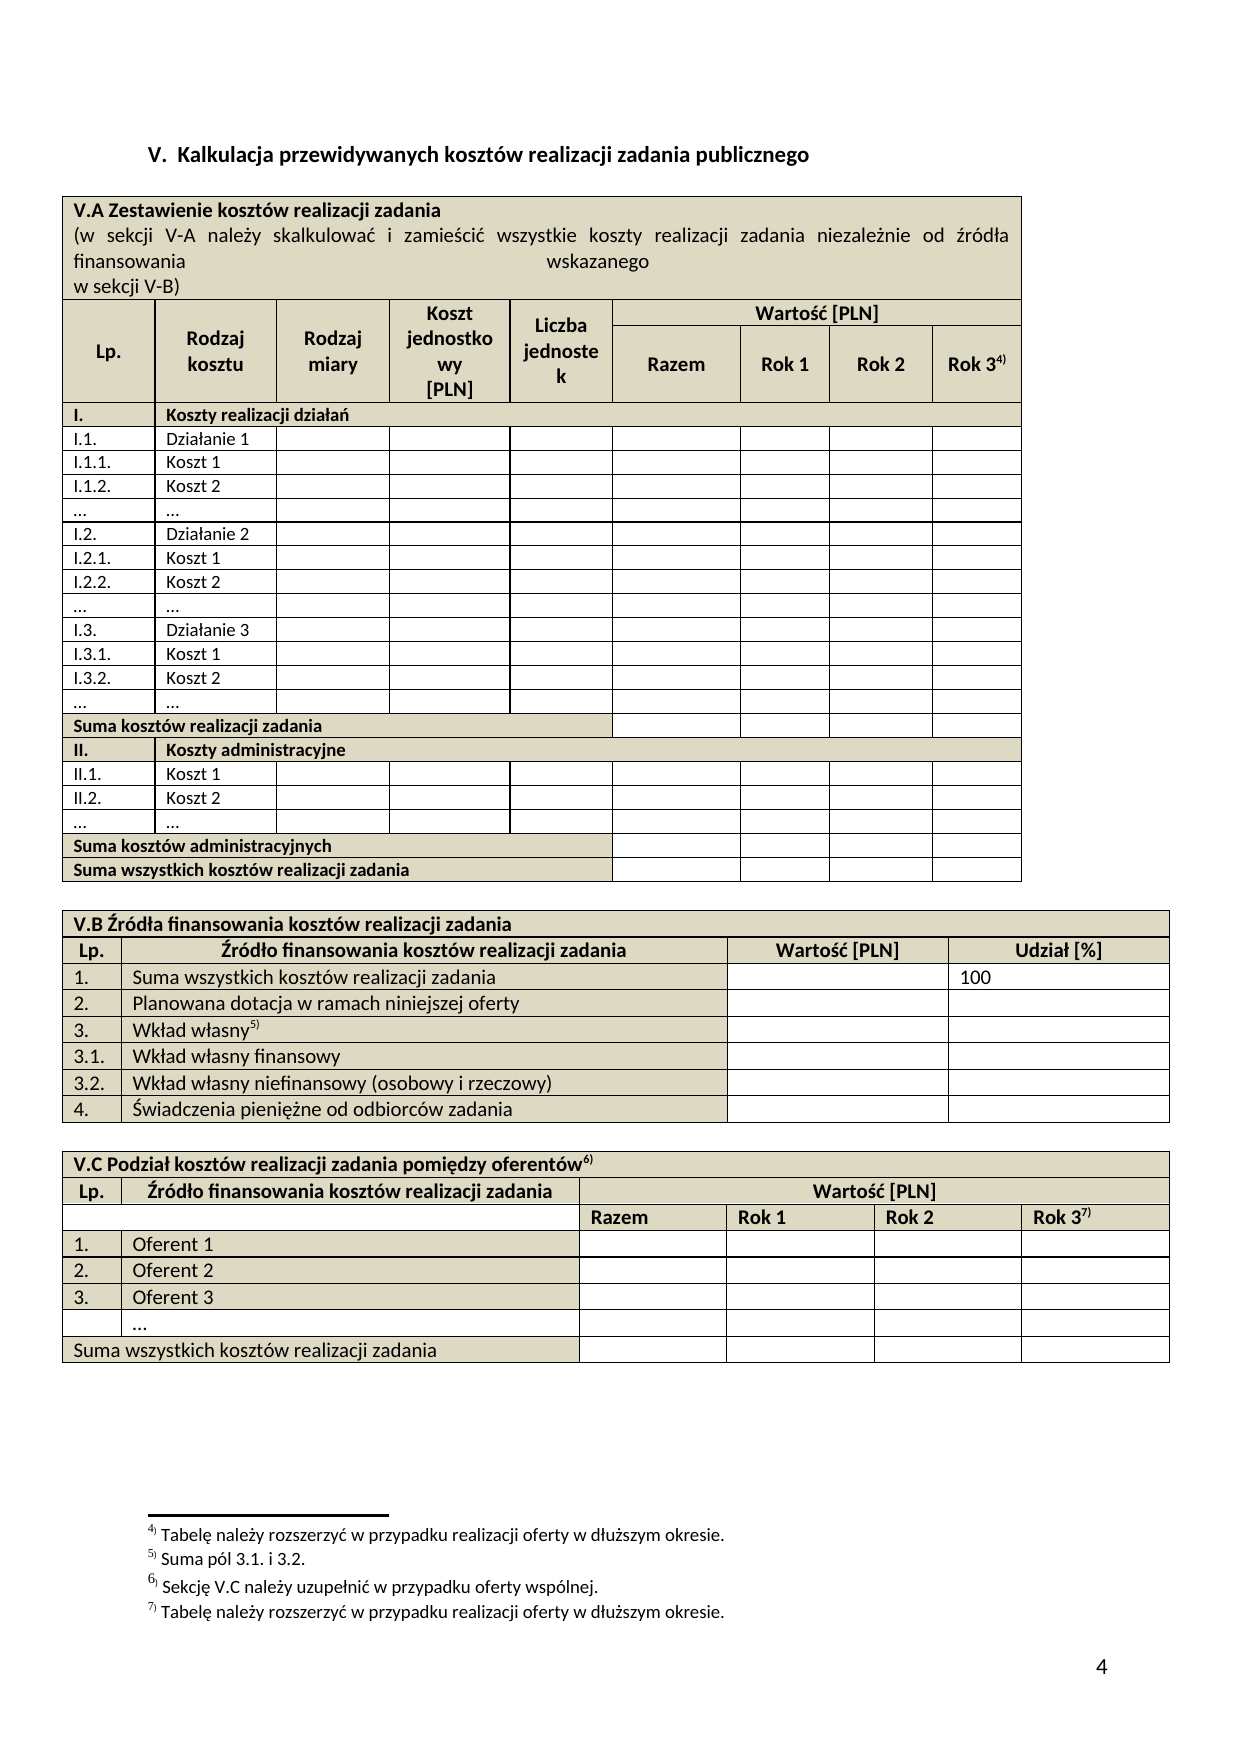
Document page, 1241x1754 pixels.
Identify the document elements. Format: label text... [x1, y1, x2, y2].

table_cell Rok 2 [830, 326, 932, 402]
table_cell Wkład własny finansowy [122, 1043, 727, 1069]
table_cell [613, 810, 740, 833]
table_cell … [156, 690, 276, 713]
table_cell Suma kosztów administracyjnych [63, 834, 612, 857]
table_cell [830, 546, 932, 569]
table_cell [728, 1017, 948, 1042]
table_cell [933, 570, 1021, 593]
table_cell Działanie 1 [156, 427, 276, 449]
table_cell Suma kosztów realizacji zadania [63, 714, 612, 737]
table_cell [613, 714, 740, 737]
table_cell [830, 714, 932, 737]
table_cell 2. [63, 1258, 121, 1283]
table_cell [613, 666, 740, 689]
table_cell [277, 810, 389, 833]
table_cell [830, 666, 932, 689]
table_cell [933, 642, 1021, 665]
table_cell Koszty administracyjne [156, 738, 1021, 761]
table_cell [727, 1337, 874, 1362]
table_cell [511, 475, 612, 497]
table_cell [933, 594, 1021, 617]
table_cell [933, 834, 1021, 857]
table_cell [580, 1231, 726, 1256]
table_cell [580, 1258, 726, 1283]
table_cell [728, 1070, 948, 1095]
table_cell [613, 642, 740, 665]
table_cell Źródło finansowania kosztów realizacji zadania [122, 938, 727, 963]
table_cell [741, 594, 829, 617]
table_cell II.2. [63, 786, 154, 809]
table_cell [741, 523, 829, 545]
table_header V.C Podział kosztów realizacji zadania pomiędzy oferentów) [63, 1152, 1169, 1177]
table_cell [613, 834, 740, 857]
table_cell [949, 990, 1169, 1016]
table_cell Koszt 2 [156, 666, 276, 689]
table_cell [511, 570, 612, 593]
table_cell [741, 690, 829, 713]
table_cell Źródło finansowania kosztów realizacji zadania [122, 1178, 579, 1203]
table_cell [933, 475, 1021, 497]
table_cell [613, 499, 740, 521]
table_cell Suma wszystkich kosztów realizacji zadania [122, 964, 727, 989]
table_cell Wkład własny) [122, 1017, 727, 1042]
table_cell [390, 570, 509, 593]
table_cell I.1.1. [63, 451, 154, 473]
table_cell … [63, 690, 154, 713]
table_cell Wartość [PLN] [613, 300, 1021, 325]
table_cell [613, 858, 740, 881]
table_cell [390, 690, 509, 713]
table_cell [277, 618, 389, 641]
table_cell [933, 618, 1021, 641]
table_cell [727, 1231, 874, 1256]
table_cell [511, 451, 612, 473]
table_cell Lp. [63, 938, 121, 963]
table_cell I.1. [63, 427, 154, 449]
table_cell I.3.1. [63, 642, 154, 665]
table_cell … [63, 810, 154, 833]
table_cell [277, 642, 389, 665]
table_cell Lp. [63, 1178, 121, 1203]
table_cell [741, 618, 829, 641]
table_cell [933, 546, 1021, 569]
table_cell I.2. [63, 523, 154, 545]
table_cell Oferent 1 [122, 1231, 579, 1256]
table_cell Suma wszystkich kosztów realizacji zadania [63, 858, 612, 881]
table_cell [63, 1310, 121, 1336]
table_cell [727, 1284, 874, 1309]
table_cell [511, 762, 612, 785]
table_cell [741, 546, 829, 569]
table_cell [511, 499, 612, 521]
table_cell [613, 690, 740, 713]
table_cell [613, 762, 740, 785]
table_cell [511, 594, 612, 617]
table_cell [933, 762, 1021, 785]
table_cell [728, 990, 948, 1016]
table_cell [875, 1337, 1021, 1362]
table_cell [277, 786, 389, 809]
table_cell [580, 1337, 726, 1362]
table_cell Koszt jednostkowy [PLN] [390, 300, 509, 402]
table_cell [277, 546, 389, 569]
table_cell [933, 427, 1021, 449]
table_cell [741, 810, 829, 833]
table_cell Rodzaj miary [277, 300, 389, 402]
table_cell [830, 451, 932, 473]
table_cell [741, 451, 829, 473]
table_cell Suma wszystkich kosztów realizacji zadania [63, 1337, 579, 1362]
table_cell [613, 451, 740, 473]
table_cell I. [63, 403, 154, 426]
table_cell [277, 594, 389, 617]
table_cell [933, 714, 1021, 737]
table_cell Rok 2 [875, 1205, 1021, 1230]
table_cell [933, 499, 1021, 521]
table_cell I.2.1. [63, 546, 154, 569]
table_cell Rodzaj kosztu [156, 300, 276, 402]
table_cell [830, 690, 932, 713]
table_cell … [63, 594, 154, 617]
table_cell [933, 810, 1021, 833]
table_cell [741, 834, 829, 857]
table_cell [933, 666, 1021, 689]
table_cell Wartość [PLN] [580, 1178, 1169, 1203]
table_cell [390, 666, 509, 689]
table_cell [580, 1284, 726, 1309]
table_cell II.1. [63, 762, 154, 785]
table_cell … [122, 1310, 579, 1336]
table_cell [277, 451, 389, 473]
table_cell [830, 834, 932, 857]
table_cell [830, 475, 932, 497]
table_cell [741, 786, 829, 809]
table_cell [949, 1017, 1169, 1042]
table_cell [875, 1258, 1021, 1283]
table_cell … [156, 499, 276, 521]
table_cell [511, 546, 612, 569]
table_cell … [63, 499, 154, 521]
table_cell [741, 475, 829, 497]
table_cell [830, 594, 932, 617]
table_cell [511, 427, 612, 449]
table_cell [830, 618, 932, 641]
table_cell [741, 570, 829, 593]
table_cell [830, 858, 932, 881]
table_cell [949, 1096, 1169, 1122]
table_cell 100 [949, 964, 1169, 989]
table_cell [277, 475, 389, 497]
table_cell [613, 618, 740, 641]
table_cell Razem [580, 1205, 726, 1230]
table_cell Rok 3) [1022, 1205, 1169, 1230]
table_cell [63, 1205, 579, 1230]
table_cell [613, 570, 740, 593]
table_cell [741, 666, 829, 689]
table_cell Koszt 1 [156, 642, 276, 665]
table_cell [728, 964, 948, 989]
table_cell [933, 451, 1021, 473]
table_cell [613, 786, 740, 809]
table_cell [511, 666, 612, 689]
table_cell [390, 427, 509, 449]
table_cell [875, 1284, 1021, 1309]
table_cell [390, 546, 509, 569]
table_cell I.2.2. [63, 570, 154, 593]
table_cell [277, 427, 389, 449]
table_cell [727, 1310, 874, 1336]
table_header V.A Zestawienie kosztów realizacji zadania (w sekcji V-A należy skalkulować i zamieścić wszystkie koszty realizacji zadania niezależnie od źródła finansowania wskazanego w sekcji V-B) [63, 197, 1021, 299]
table_cell [1022, 1284, 1169, 1309]
table_cell … [156, 810, 276, 833]
table_header V.B Źródła finansowania kosztów realizacji zadania [63, 911, 1169, 936]
table_cell [277, 690, 389, 713]
table_cell [511, 810, 612, 833]
table_cell [277, 499, 389, 521]
table_cell [830, 786, 932, 809]
table_cell [613, 594, 740, 617]
table_cell [277, 762, 389, 785]
table_cell Koszt 1 [156, 546, 276, 569]
table_cell Koszt 2 [156, 475, 276, 497]
table_cell [727, 1258, 874, 1283]
table_cell … [156, 594, 276, 617]
table_cell [741, 499, 829, 521]
table_cell Rok 3) [933, 326, 1021, 402]
table_cell [511, 690, 612, 713]
text V. Kalkulacja przewidywanych kosztów realizacji zadania publicznego [148, 140, 1107, 168]
table_cell [949, 1070, 1169, 1095]
table_cell [613, 546, 740, 569]
table_cell [390, 499, 509, 521]
table_cell [830, 499, 932, 521]
table_cell [741, 714, 829, 737]
table_cell [728, 1096, 948, 1122]
table_cell [390, 523, 509, 545]
table_cell [390, 810, 509, 833]
table_cell 1. [63, 964, 121, 989]
table_cell [875, 1231, 1021, 1256]
table_cell [390, 618, 509, 641]
table_cell Wkład własny niefinansowy (osobowy i rzeczowy) [122, 1070, 727, 1095]
table_cell [277, 666, 389, 689]
table_cell [830, 570, 932, 593]
table_cell [613, 523, 740, 545]
table_cell [949, 1043, 1169, 1069]
table_cell [511, 618, 612, 641]
table_cell [390, 642, 509, 665]
table_cell 4. [63, 1096, 121, 1122]
table_cell Świadczenia pieniężne od odbiorców zadania [122, 1096, 727, 1122]
table_cell [390, 594, 509, 617]
table_cell [613, 427, 740, 449]
table_cell [1022, 1231, 1169, 1256]
table_cell 3.2. [63, 1070, 121, 1095]
table_cell [390, 475, 509, 497]
table_cell [390, 451, 509, 473]
table_cell [933, 786, 1021, 809]
table_cell [830, 427, 932, 449]
table_cell Liczba jednostek [511, 300, 612, 402]
table_cell [511, 642, 612, 665]
table_cell [1022, 1310, 1169, 1336]
table_cell I.3. [63, 618, 154, 641]
table_cell [741, 427, 829, 449]
table_cell [933, 523, 1021, 545]
table_cell [875, 1310, 1021, 1336]
table_cell Działanie 3 [156, 618, 276, 641]
table_cell 3.1. [63, 1043, 121, 1069]
table_cell [277, 570, 389, 593]
table_cell [511, 786, 612, 809]
table_cell Wartość [PLN] [728, 938, 948, 963]
table_cell [390, 786, 509, 809]
table_cell [728, 1043, 948, 1069]
table_cell [933, 858, 1021, 881]
table_cell Koszt 1 [156, 451, 276, 473]
table_cell [830, 810, 932, 833]
table_cell [511, 523, 612, 545]
table_cell II. [63, 738, 154, 761]
table_cell [580, 1310, 726, 1336]
table_cell Lp. [63, 300, 154, 402]
table_cell Planowana dotacja w ramach niniejszej oferty [122, 990, 727, 1016]
table_cell [741, 762, 829, 785]
table_cell 3. [63, 1284, 121, 1309]
table_cell Oferent 3 [122, 1284, 579, 1309]
table_cell [830, 762, 932, 785]
table_cell [390, 762, 509, 785]
table_cell Koszty realizacji działań [156, 403, 1021, 426]
table_cell Koszt 2 [156, 570, 276, 593]
table_cell [830, 523, 932, 545]
table_cell [1022, 1258, 1169, 1283]
table_cell I.3.2. [63, 666, 154, 689]
table_cell [613, 475, 740, 497]
table_cell [741, 858, 829, 881]
table_cell I.1.2. [63, 475, 154, 497]
table_cell 3. [63, 1017, 121, 1042]
table_cell [933, 690, 1021, 713]
table_cell Działanie 2 [156, 523, 276, 545]
table_cell Rok 1 [727, 1205, 874, 1230]
table_cell [741, 642, 829, 665]
table_cell 2. [63, 990, 121, 1016]
table_cell [830, 642, 932, 665]
table_cell Razem [613, 326, 740, 402]
table_cell Rok 1 [741, 326, 829, 402]
table_cell Koszt 2 [156, 786, 276, 809]
table_cell [277, 523, 389, 545]
table_cell [1022, 1337, 1169, 1362]
table_cell 1. [63, 1231, 121, 1256]
table_cell Udział [%] [949, 938, 1169, 963]
table_cell Oferent 2 [122, 1258, 579, 1283]
table_cell Koszt 1 [156, 762, 276, 785]
